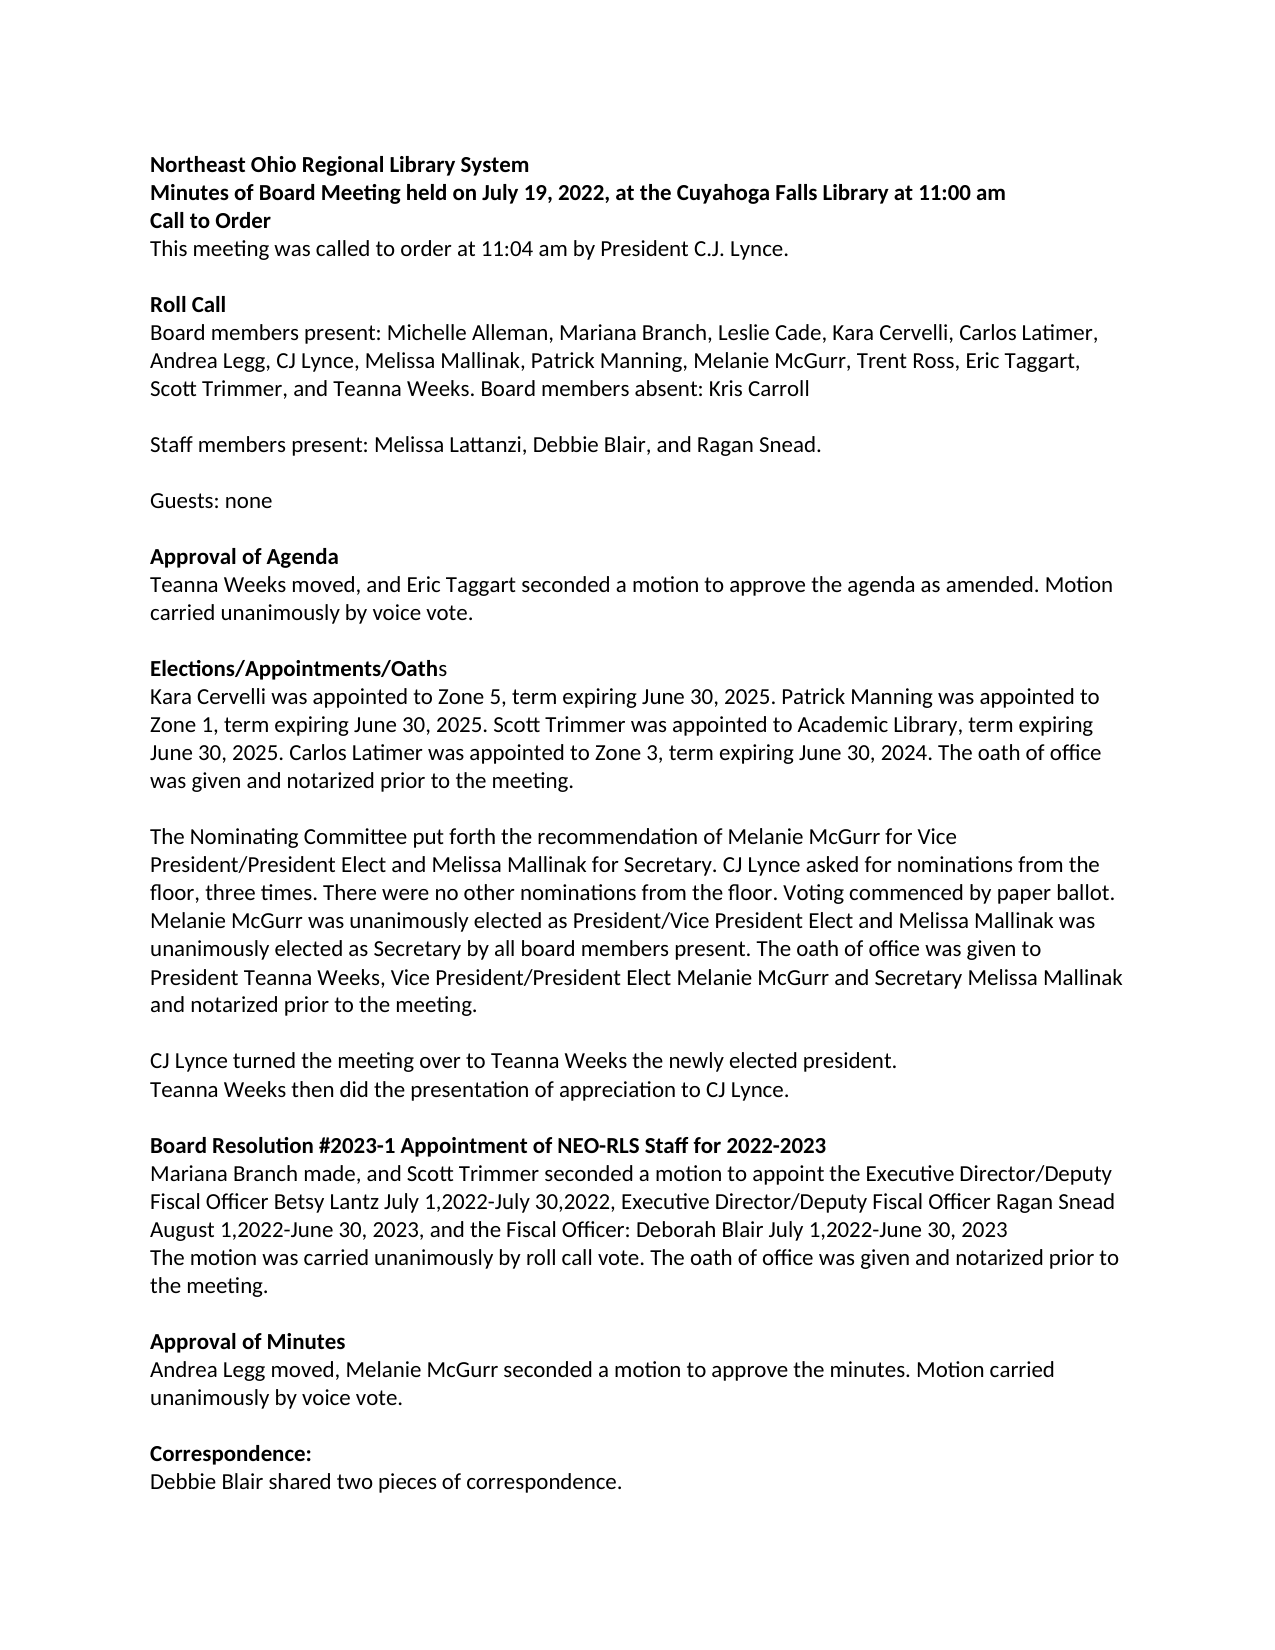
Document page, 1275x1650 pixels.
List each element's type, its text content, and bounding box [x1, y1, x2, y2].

text The Nominating Committee put forth the recommendation of Melanie McGurr for Vice President/President Elect and Melissa Mallinak for Secretary. CJ Lynce asked for nominations from the floor, three times. There were no other nominations from the floor. Voting commenced by paper ballot. Melanie McGurr was unanimously elected as President/Vice President Elect and Melissa Mallinak was unanimously elected as Secretary by all board members present. The oath of office was given to President Teanna Weeks, Vice President/President Elect Melanie McGurr and Secretary Melissa Mallinak and notarized prior to the meeting. [150, 822, 1125, 1019]
text Debbie Blair shared two pieces of correspondence. [150, 1467, 1125, 1495]
text Approval of Minutes [150, 1327, 1125, 1355]
text Elections/Appointments/Oaths [150, 654, 1125, 682]
text Teanna Weeks moved, and Eric Taggart seconded a motion to approve the agenda as amended. Motion carried unanimously by voice vote. [150, 570, 1125, 626]
text Northeast Ohio Regional Library System [150, 150, 1125, 178]
text The motion was carried unanimously by roll call vote. The oath of office was given and notarized prior to the meeting. [150, 1243, 1125, 1299]
text Staff members present: Melissa Lattanzi, Debbie Blair, and Ragan Snead. [150, 430, 1125, 458]
text Guests: none [150, 486, 1125, 514]
text Andrea Legg moved, Melanie McGurr seconded a motion to approve the minutes. Motion carried unanimously by voice vote. [150, 1355, 1125, 1411]
text Call to Order [150, 206, 1125, 234]
text Correspondence: [150, 1439, 1125, 1467]
text Minutes of Board Meeting held on July 19, 2022, at the Cuyahoga Falls Library at 11:00 am [150, 178, 1125, 206]
text Kara Cervelli was appointed to Zone 5, term expiring June 30, 2025. Patrick Manning was appointed to Zone 1, term expiring June 30, 2025. Scott Trimmer was appointed to Academic Library, term expiring June 30, 2025. Carlos Latimer was appointed to Zone 3, term expiring June 30, 2024. The oath of office was given and notarized prior to the meeting. [150, 682, 1125, 794]
text CJ Lynce turned the meeting over to Teanna Weeks the newly elected president. [150, 1047, 1125, 1075]
text This meeting was called to order at 11:04 am by President C.J. Lynce. [150, 234, 1125, 262]
text Approval of Agenda [150, 542, 1125, 570]
text Board members present: Michelle Alleman, Mariana Branch, Leslie Cade, Kara Cervelli, Carlos Latimer, Andrea Legg, CJ Lynce, Melissa Mallinak, Patrick Manning, Melanie McGurr, Trent Ross, Eric Taggart, Scott Trimmer, and Teanna Weeks. Board members absent: Kris Carroll [150, 318, 1125, 402]
text Mariana Branch made, and Scott Trimmer seconded a motion to appoint the Executive Director/Deputy Fiscal Officer Betsy Lantz July 1,2022-July 30,2022, Executive Director/Deputy Fiscal Officer Ragan Snead August 1,2022-June 30, 2023, and the Fiscal Officer: Deborah Blair July 1,2022-June 30, 2023 [150, 1159, 1125, 1243]
text Teanna Weeks then did the presentation of appreciation to CJ Lynce. [150, 1075, 1125, 1103]
text Roll Call [150, 290, 1125, 318]
text Board Resolution #2023-1 Appointment of NEO-RLS Staff for 2022-2023 [150, 1131, 1125, 1159]
